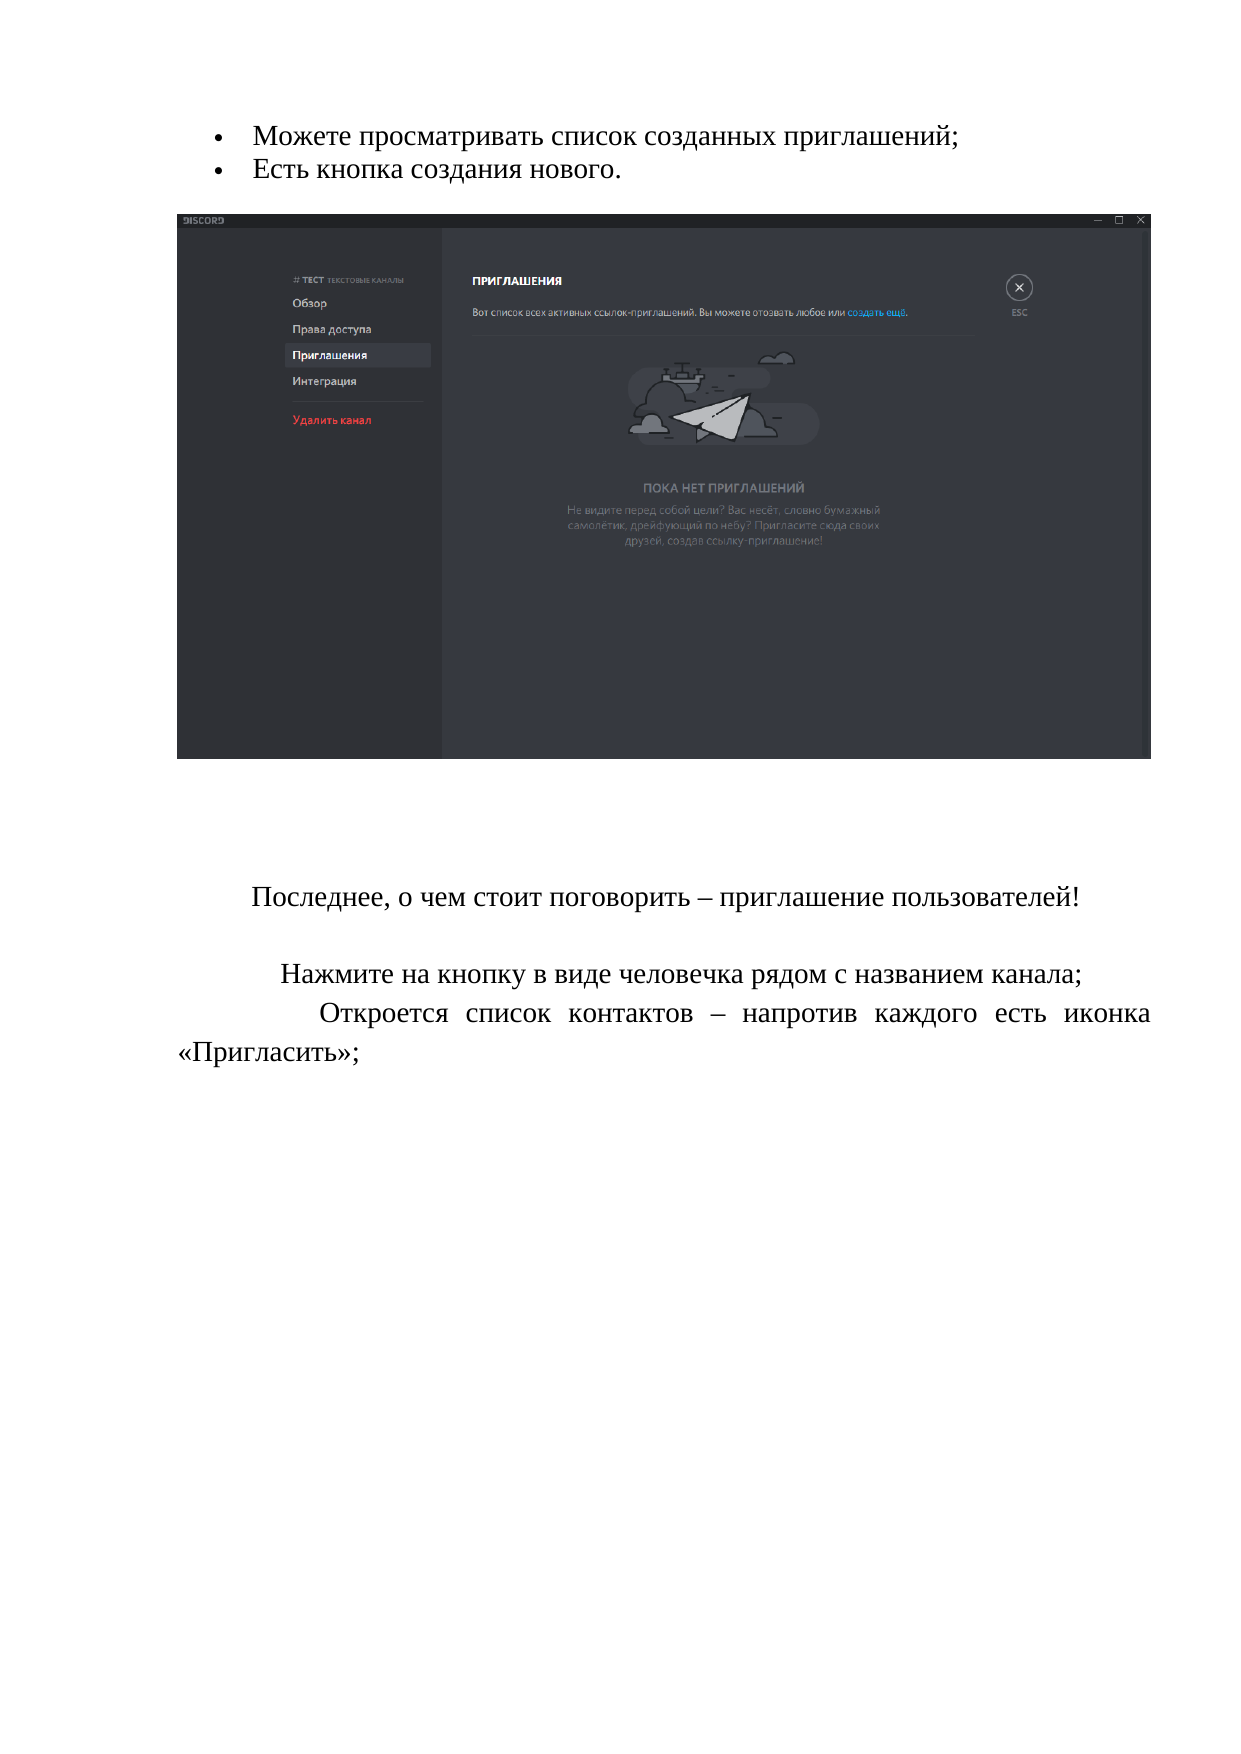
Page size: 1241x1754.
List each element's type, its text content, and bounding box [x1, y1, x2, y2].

list Есть кнопка создания нового. [215, 152, 1152, 185]
picture [177, 214, 1151, 759]
text Последнее, о чем стоит поговорить – приглашение пользователей! [177, 879, 1152, 913]
text Откроется список контактов – напротив каждого есть иконка «Пригласить»; [177, 995, 1152, 1067]
text Нажмите на кнопку в виде человечка рядом с названием канала; [177, 957, 1152, 990]
list Можете просматривать список созданных приглашений; [215, 118, 1152, 152]
